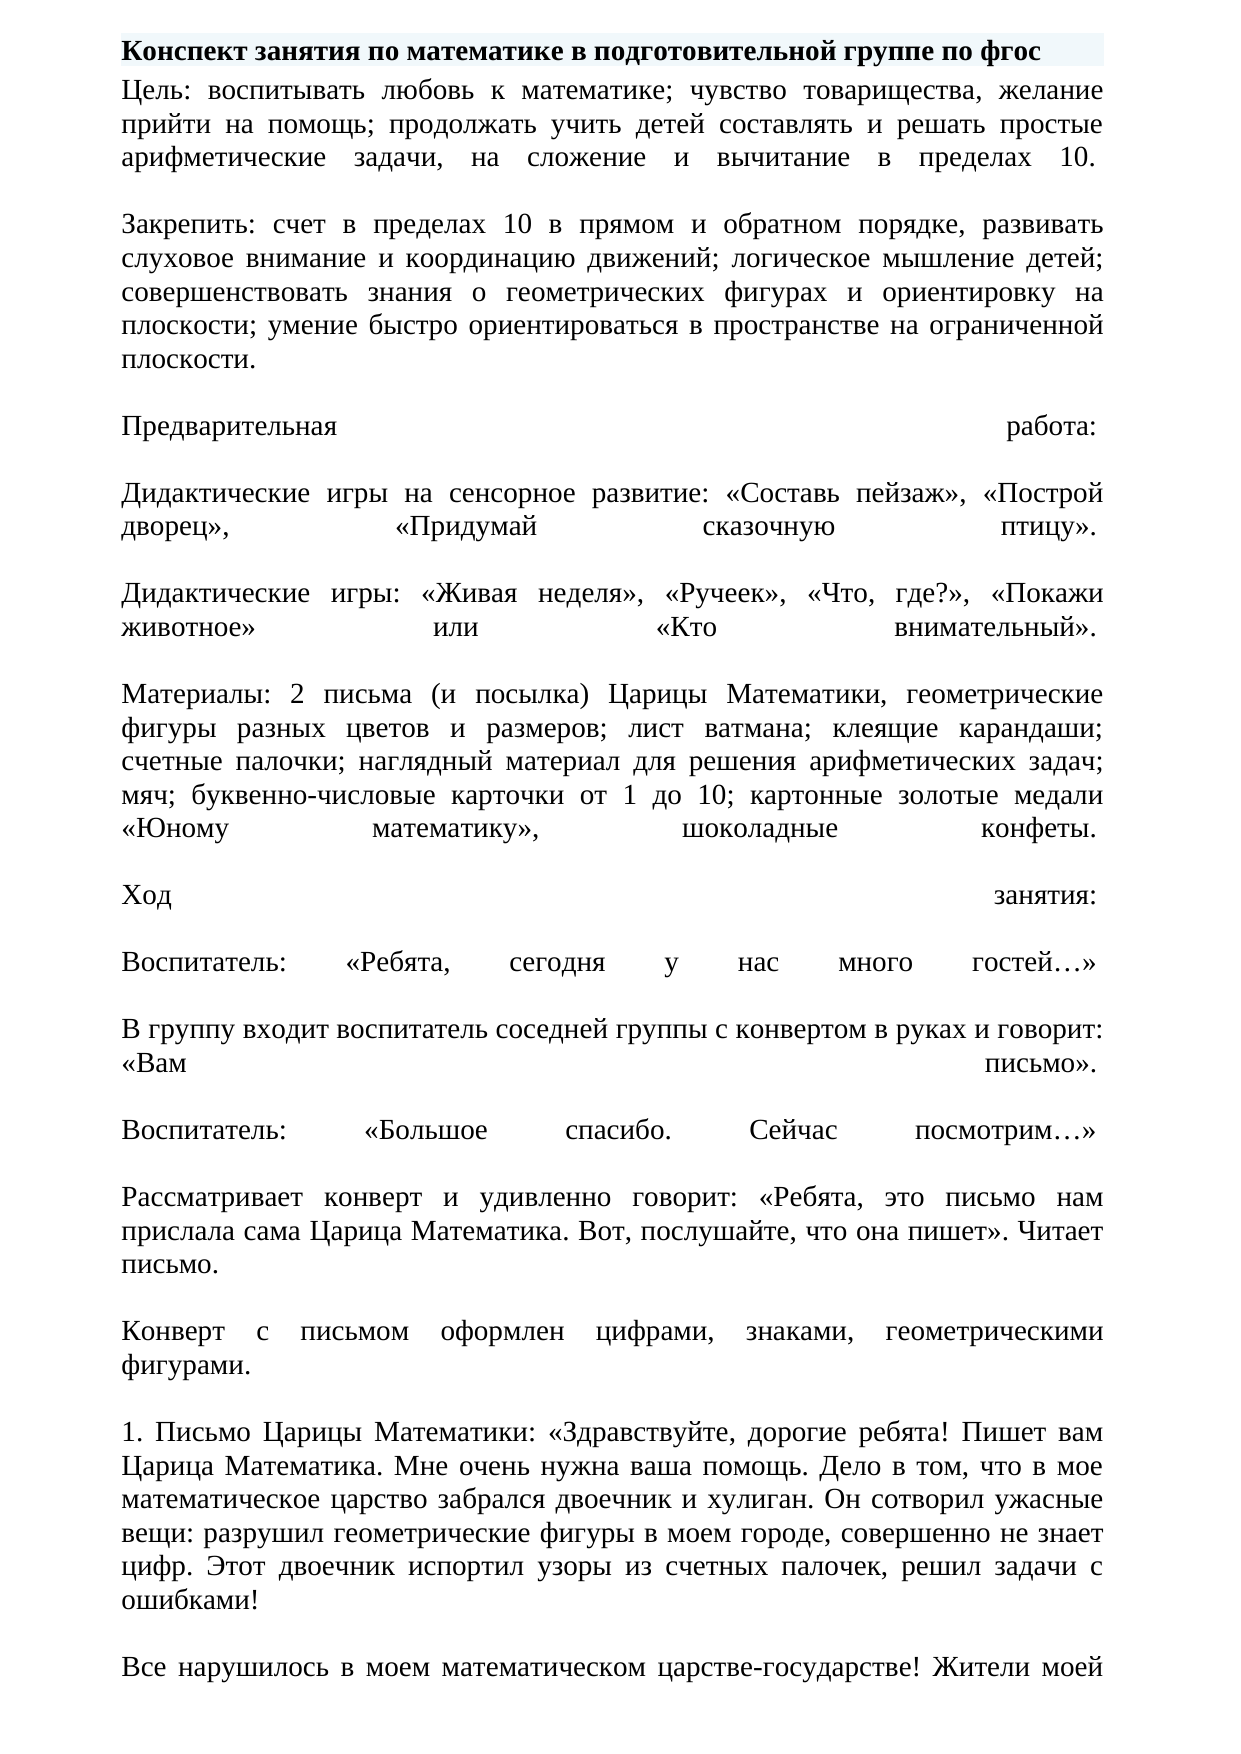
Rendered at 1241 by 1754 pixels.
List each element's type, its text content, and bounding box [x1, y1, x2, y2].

table_header Конспект занятия по математике в подготовительной группе по фгос [118, 30, 1107, 69]
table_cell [118, 69, 1107, 1686]
